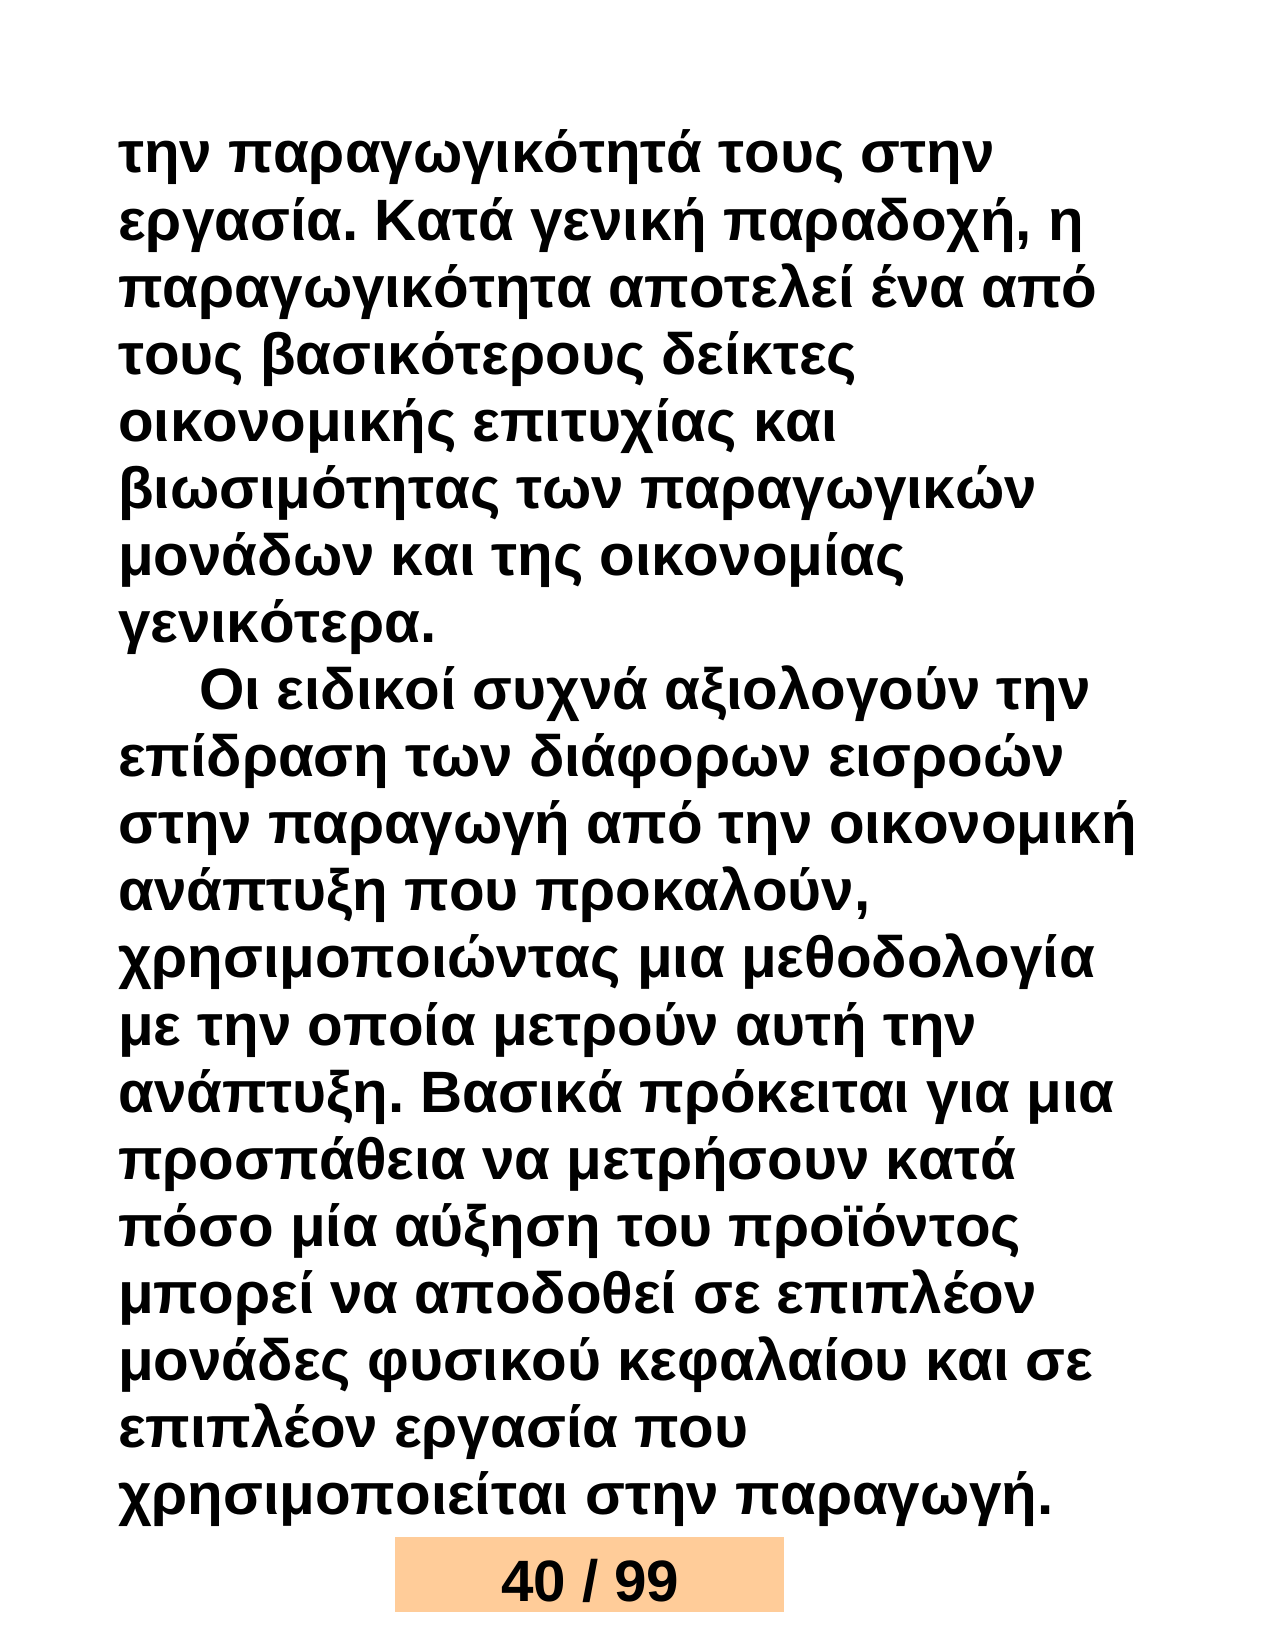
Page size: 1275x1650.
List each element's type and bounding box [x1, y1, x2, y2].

text [118, 118, 1157, 1527]
